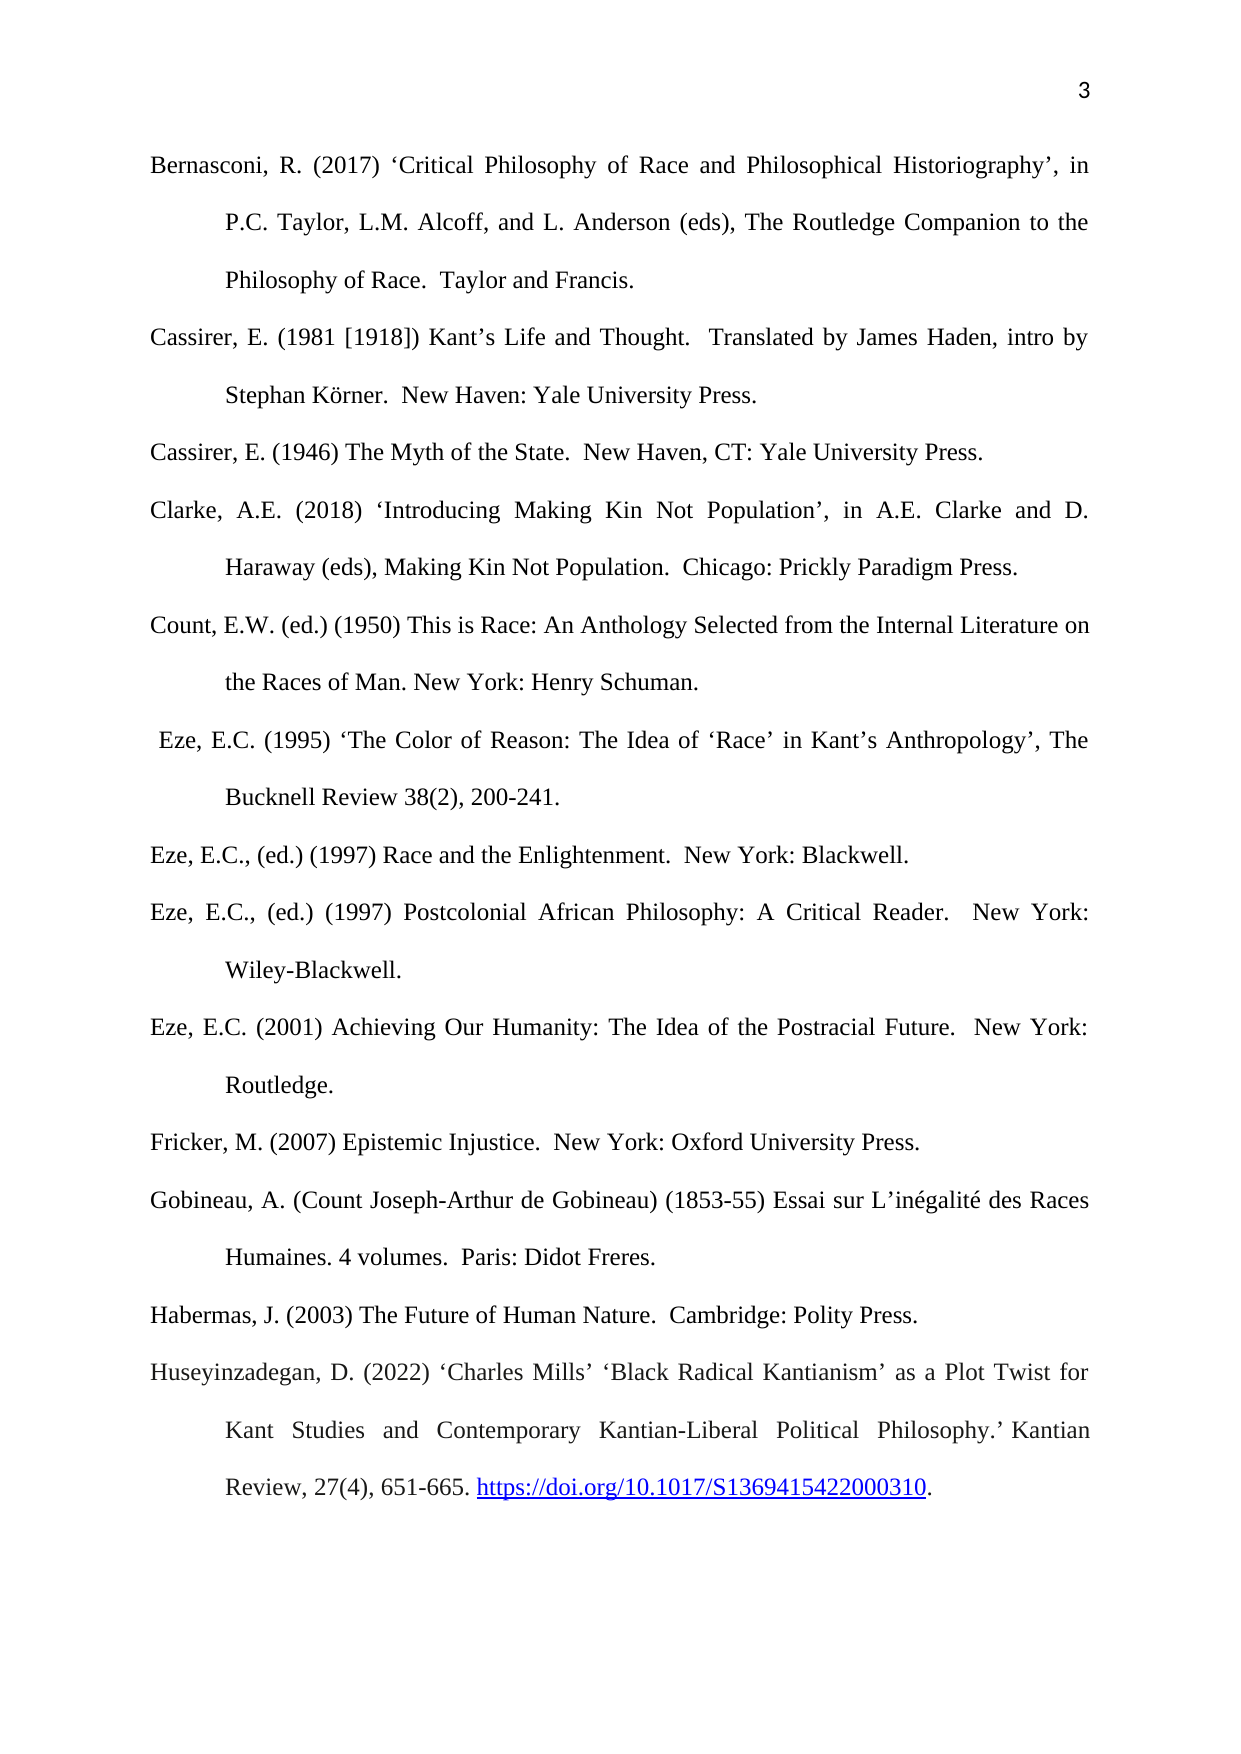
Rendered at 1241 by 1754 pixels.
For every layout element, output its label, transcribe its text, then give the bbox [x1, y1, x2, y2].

text Huseyinzadegan, D. (2022) ‘Charles Mills’ ‘Black Radical Kantianism’ as a Plot Twist for Kant Studies and Contemporary Kantian-Liberal Political Philosophy.’ Kantian Review, 27(4), 651-665. https://doi.org/10.1017/S1369415422000310. [150, 1386, 1090, 1501]
text Clarke, A.E. (2018) ‘Introducing Making Kin Not Population’, in A.E. Clarke and D. Haraway (eds), Making Kin Not Population. Chicago: Prickly Paradigm Press. [150, 495, 1090, 581]
text Eze, E.C., (ed.) (1997) Race and the Enlightenment. New York: Blackwell. [150, 840, 1090, 869]
text Bernasconi, R. (2017) ‘Critical Philosophy of Race and Philosophical Historiography’, in P.C. Taylor, L.M. Alcoff, and L. Anderson (eds), The Routledge Companion to the Philosophy of Race. Taylor and Francis. [150, 150, 1090, 294]
text Eze, E.C. (2001) Achieving Our Humanity: The Idea of the Postracial Future. New York: Routledge. [150, 1012, 1090, 1099]
text Habermas, J. (2003) The Future of Human Nature. Cambridge: Polity Press. [150, 1300, 1090, 1329]
text Eze, E.C., (ed.) (1997) Postcolonial African Philosophy: A Critical Reader. New York: Wiley-Blackwell. [150, 897, 1090, 984]
text Cassirer, E. (1981 [1918]) Kant’s Life and Thought. Translated by James Haden, intro by Stephan Körner. New Haven: Yale University Press. [150, 322, 1090, 409]
text Fricker, M. (2007) Epistemic Injustice. New York: Oxford University Press. [150, 1127, 1090, 1156]
text Cassirer, E. (1946) The Myth of the State. New Haven, CT: Yale University Press. [150, 437, 1090, 466]
text Gobineau, A. (Count Joseph-Arthur de Gobineau) (1853-55) Essai sur L’inégalité des Races Humaines. 4 volumes. Paris: Didot Freres. [150, 1185, 1090, 1271]
text Eze, E.C. (1995) ‘The Color of Reason: The Idea of ‘Race’ in Kant’s Anthropology’, The Bucknell Review 38(2), 200-241. [150, 725, 1090, 811]
text Count, E.W. (ed.) (1950) This is Race: An Anthology Selected from the Internal Literature on the Races of Man. New York: Henry Schuman. [150, 610, 1090, 696]
